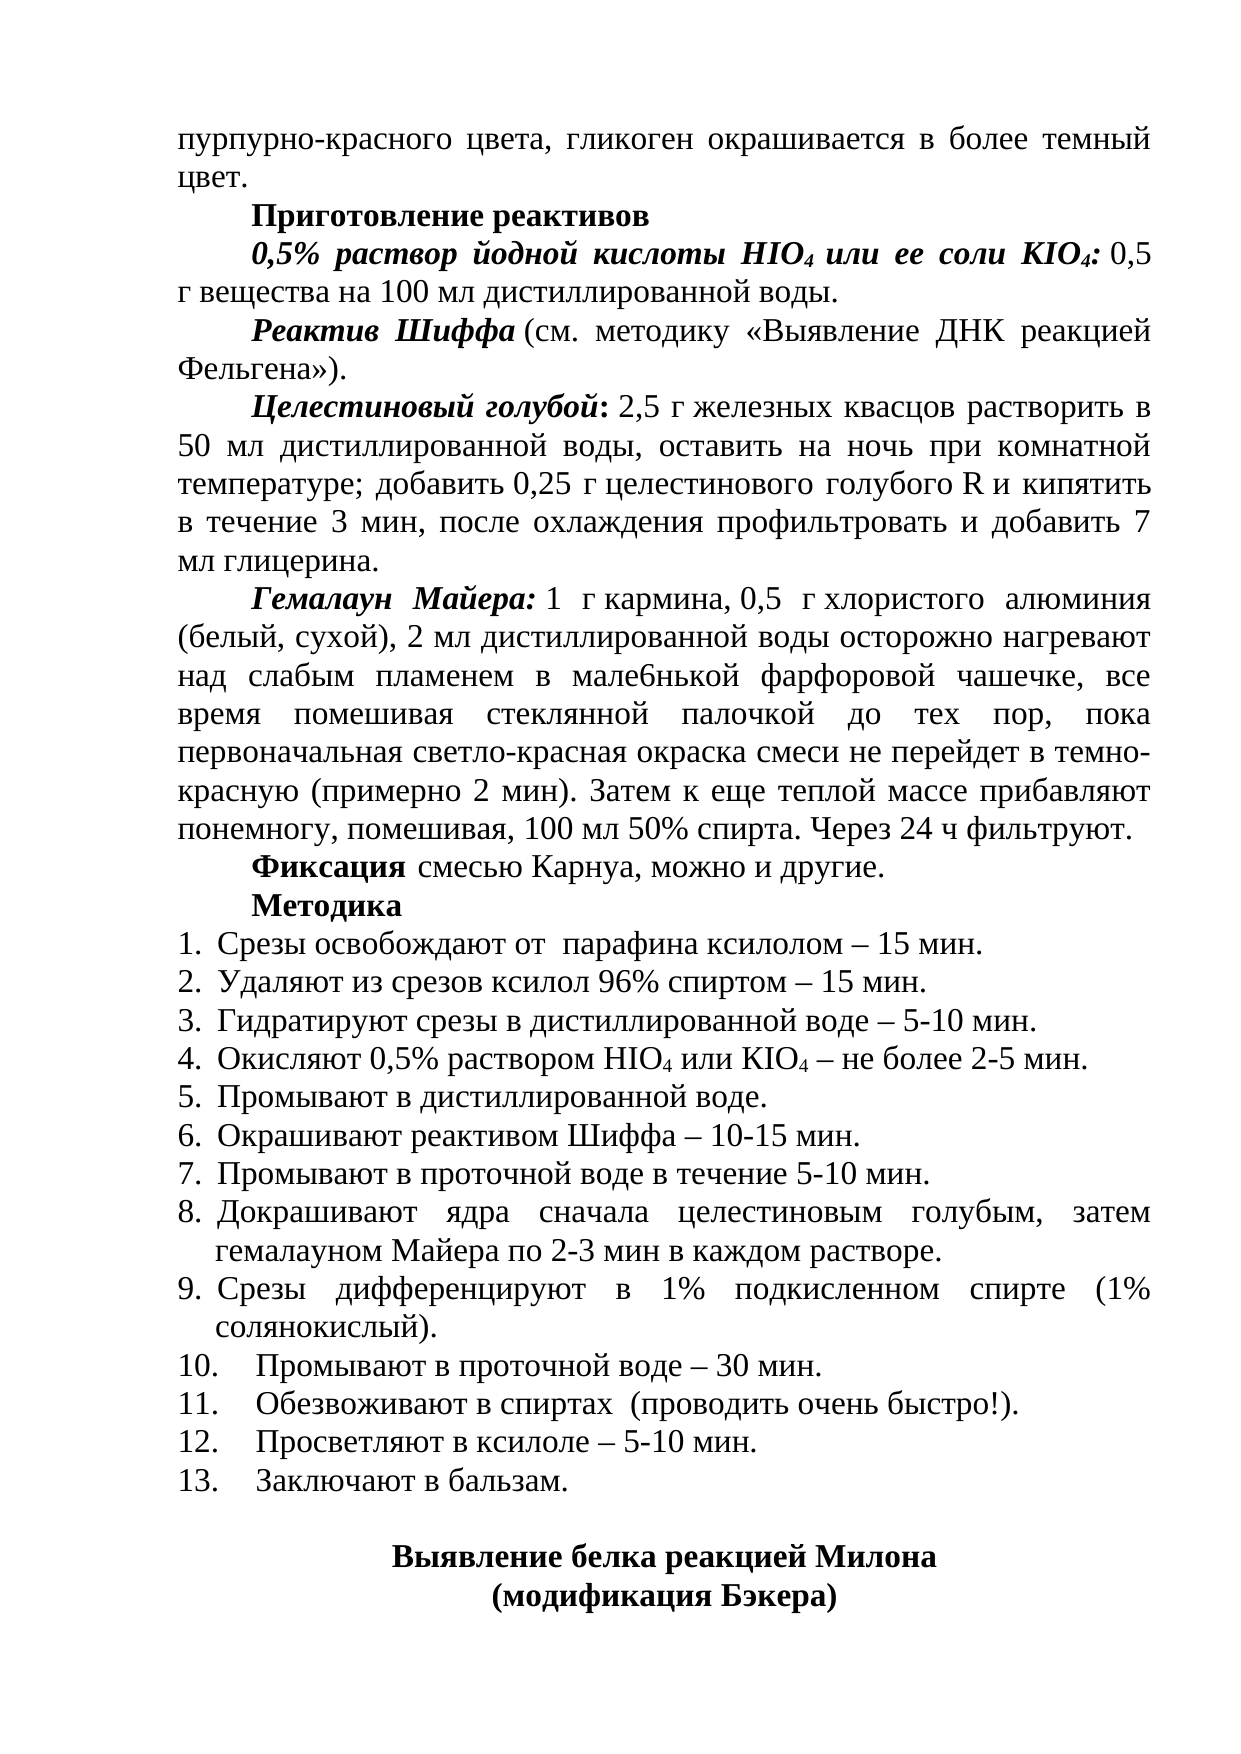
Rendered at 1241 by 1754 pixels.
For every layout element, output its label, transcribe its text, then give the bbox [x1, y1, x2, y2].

text 4. Окисляют 0,5% раствором НIО4 или КIО4 – не более 2-5 мин. [177, 1038, 1152, 1076]
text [177, 118, 1152, 195]
text Методика [251, 885, 1152, 923]
text 9. Срезы дифференцируют в 1% подкисленном спирте (1% солянокислый). [177, 1268, 1152, 1345]
text 8. Докрашивают ядра сначала целестиновым голубым, затем гемалауном Майера по 2-3 мин в каждом растворе. [177, 1191, 1152, 1268]
text (модификация Бэкера) [177, 1575, 1152, 1613]
text 7. Промывают в проточной воде в течение 5-10 мин. [177, 1153, 1152, 1191]
text 5. Промывают в дистиллированной воде. [177, 1076, 1152, 1115]
text Фиксация смесью Карнуа, можно и другие. [251, 846, 1152, 885]
text 2. Удаляют из срезов ксилол 96% спиртом – 15 мин. [177, 961, 1152, 1000]
text 11. Обезвоживают в спиртах (проводить очень быстро!). [177, 1383, 1152, 1421]
text 10. Промывают в проточной воде – 30 мин. [177, 1345, 1152, 1383]
text Реактив Шиффа (см. методику «Выявление ДНК реакцией Фельгена»). [177, 310, 1152, 386]
text Целестиновый голубой: 2,5 г железных квасцов растворить в 50 мл дистиллированной воды, оставить на ночь при комнатной температуре; добавить 0,25 г целестинового голубого R и кипятить в течение 3 мин, после охлаждения профильтровать и добавить 7 мл глицерина. [177, 386, 1152, 578]
text Приготовление реактивов [177, 195, 1152, 233]
text 1. Срезы освобождают от парафина ксилолом – 15 мин. [177, 923, 1152, 961]
text 3. Гидратируют срезы в дистиллированной воде – 5-10 мин. [177, 1000, 1152, 1038]
text Выявление белка реакцией Милона [177, 1536, 1152, 1575]
text 6. Окрашивают реактивом Шиффа – 10-15 мин. [177, 1115, 1152, 1153]
text Гемалаун Майера: 1 г кармина, 0,5 г хлористого алюминия (белый, сухой), 2 мл дистиллированной воды осторожно нагревают над слабым пламенем в мале6нькой фарфоровой чашечке, все время помешивая стеклянной палочкой до тех пор, пока первоначальная светло-красная окраска смеси не перейдет в темно-красную (примерно 2 мин). Затем к еще теплой массе прибавляют понемногу, помешивая, 100 мл 50% спирта. Через 24 ч фильтруют. [177, 578, 1152, 846]
text 12. Просветляют в ксилоле – 5-10 мин. [177, 1421, 1152, 1460]
text 13. Заключают в бальзам. [177, 1460, 1152, 1498]
text 0,5% раствор йодной кислоты НIО4 или ее соли КIО4: 0,5 г вещества на 100 мл дистиллированной воды. [177, 233, 1152, 310]
